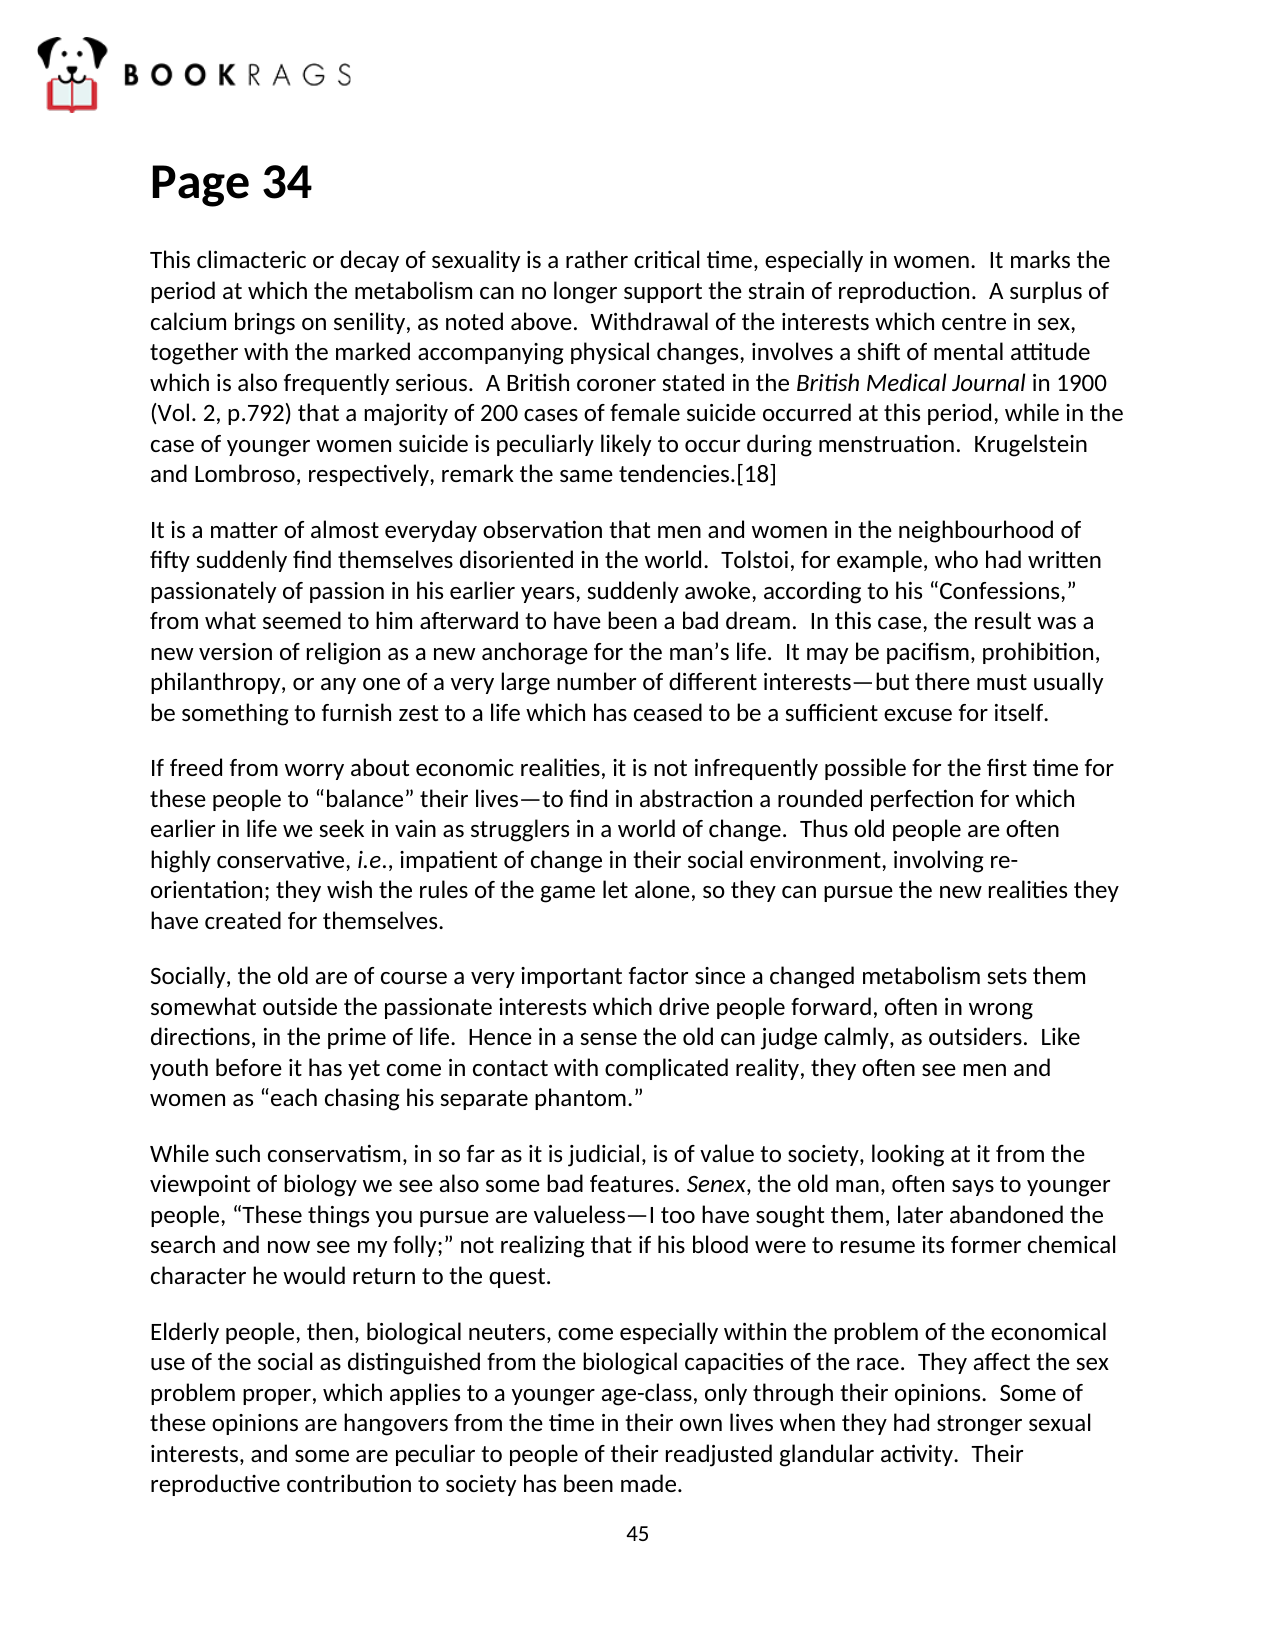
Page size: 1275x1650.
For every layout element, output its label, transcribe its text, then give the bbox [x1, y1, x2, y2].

text Page 34 [150, 150, 1125, 211]
text While such conservatism, in so far as it is judicial, is of value to society, looking at it from the viewpoint of biology we see also some bad features. Senex, the old man, often says to younger people, “These things you pursue are valueless—­I too have sought them, later abandoned the search and now see my folly;” not realizing that if his blood were to resume its former chemical character he would return to the quest. [150, 1138, 1125, 1291]
text If freed from worry about economic realities, it is not infrequently possible for the first time for these people to “balance” their lives—­to find in abstraction a rounded perfection for which earlier in life we seek in vain as strugglers in a world of change. Thus old people are often highly conservative, i.e., impatient of change in their social environment, involving re-orientation; they wish the rules of the game let alone, so they can pursue the new realities they have created for themselves. [150, 752, 1125, 936]
text Socially, the old are of course a very important factor since a changed metabolism sets them somewhat outside the passionate interests which drive people forward, often in wrong directions, in the prime of life. Hence in a sense the old can judge calmly, as outsiders. Like youth before it has yet come in contact with complicated reality, they often see men and women as “each chasing his separate phantom.” [150, 961, 1125, 1113]
text It is a matter of almost everyday observation that men and women in the neighbourhood of fifty suddenly find themselves disoriented in the world. Tolstoi, for example, who had written passionately of passion in his earlier years, suddenly awoke, according to his “Confessions,” from what seemed to him afterward to have been a bad dream. In this case, the result was a new version of religion as a new anchorage for the man’s life. It may be pacifism, prohibition, philanthropy, or any one of a very large number of different interests—­but there must usually be something to furnish zest to a life which has ceased to be a sufficient excuse for itself. [150, 514, 1125, 727]
text This climacteric or decay of sexuality is a rather critical time, especially in women. It marks the period at which the metabolism can no longer support the strain of reproduction. A surplus of calcium brings on senility, as noted above. Withdrawal of the interests which centre in sex, together with the marked accompanying physical changes, involves a shift of mental attitude which is also frequently serious. A British coroner stated in the British Medical Journal in 1900 (Vol. 2, p.792) that a majority of 200 cases of female suicide occurred at this period, while in the case of younger women suicide is peculiarly likely to occur during menstruation. Krugelstein and Lombroso, respectively, remark the same tendencies.[18] [150, 244, 1125, 489]
picture [37, 37, 351, 113]
text Elderly people, then, biological neuters, come especially within the problem of the economical use of the social as distinguished from the biological capacities of the race. They affect the sex problem proper, which applies to a younger age-class, only through their opinions. Some of these opinions are hangovers from the time in their own lives when they had stronger sexual interests, and some are peculiar to people of their readjusted glandular activity. Their reproductive contribution to society has been made. [150, 1316, 1125, 1499]
